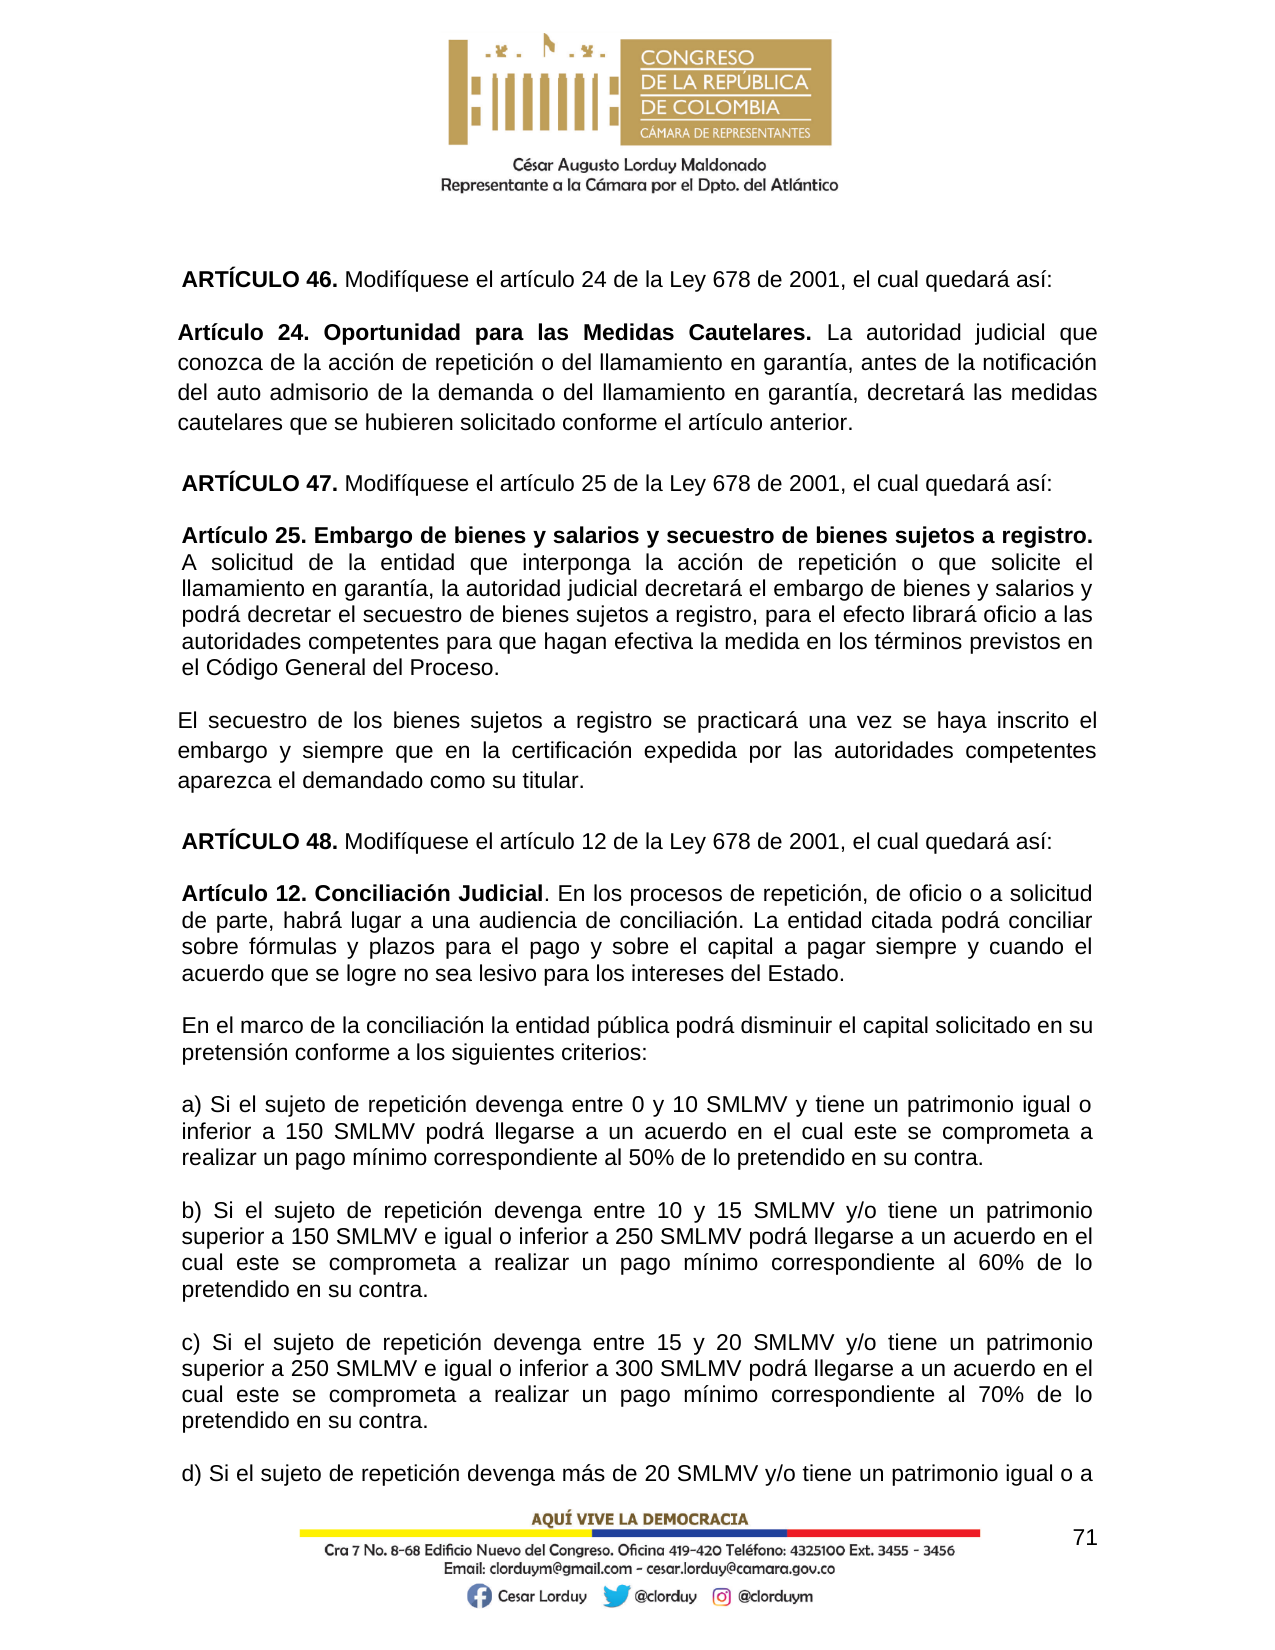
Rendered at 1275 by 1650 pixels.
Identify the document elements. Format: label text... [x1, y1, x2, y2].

text b) Si el sujeto de repetición devenga entre 10 y 15 SMLMV y/o tiene un patrimonio superior a 150 SMLMV e igual o inferior a 250 SMLMV podrá llegarse a un acuerdo en el cual este se comprometa a realizar un pago mínimo correspondiente al 60% de lo pretendido en su contra. [181, 1197, 1094, 1302]
text Artículo 24. Oportunidad para las Medidas Cautelares. La autoridad judicial que conozca de la acción de repetición o del llamamiento en garantía, antes de la notificación del auto admisorio de la demanda o del llamamiento en garantía, decretará las medidas cautelares que se hubieren solicitado conforme el artículo anterior. [177, 319, 1098, 436]
picture [432, 30, 843, 201]
text c) Si el sujeto de repetición devenga entre 15 y 20 SMLMV y/o tiene un patrimonio superior a 250 SMLMV e igual o inferior a 300 SMLMV podrá llegarse a un acuerdo en el cual este se comprometa a realizar un pago mínimo correspondiente al 70% de lo pretendido en su contra. [181, 1328, 1094, 1434]
text ARTÍCULO 48. Modifíquese el artículo 12 de la Ley 678 de 2001, el cual quedará así: [181, 828, 1094, 854]
picture [287, 1500, 988, 1621]
text Artículo 12. Conciliación Judicial. En los procesos de repetición, de oficio o a solicitud de parte, habrá́ lugar a una audiencia de conciliación. La entidad citada podrá conciliar sobre fórmulas y plazos para el pago y sobre el capital a pagar siempre y cuando el acuerdo que se logre no sea lesivo para los intereses del Estado. [181, 880, 1094, 986]
text ARTÍCULO 46. Modifíquese el artículo 24 de la Ley 678 de 2001, el cual quedará así: [181, 266, 1094, 292]
text ARTÍCULO 47. Modifíquese el artículo 25 de la Ley 678 de 2001, el cual quedará así: [181, 470, 1094, 496]
text Artículo 25. Embargo de bienes y salarios y secuestro de bienes sujetos a registro. A solicitud de la entidad que interponga la acción de repetición o que solicite el llamamiento en garantía, la autoridad judicial decretará el embargo de bienes y salarios y podrá decretar el secuestro de bienes sujetos a registro, para el efecto librará oficio a las autoridades competentes para que hagan efectiva la medida en los términos previstos en el Código General del Proceso. [181, 522, 1094, 681]
text En el marco de la conciliación la entidad pública podrá disminuir el capital solicitado en su pretensión conforme a los siguientes criterios: [181, 1012, 1094, 1065]
text El secuestro de los bienes sujetos a registro se practicará una vez se haya inscrito el embargo y siempre que en la certificación expedida por las autoridades competentes aparezca el demandado como su titular. [177, 707, 1098, 794]
text a) Si el sujeto de repetición devenga entre 0 y 10 SMLMV y tiene un patrimonio igual o inferior a 150 SMLMV podrá llegarse a un acuerdo en el cual este se comprometa a realizar un pago mínimo correspondiente al 50% de lo pretendido en su contra. [181, 1091, 1094, 1170]
